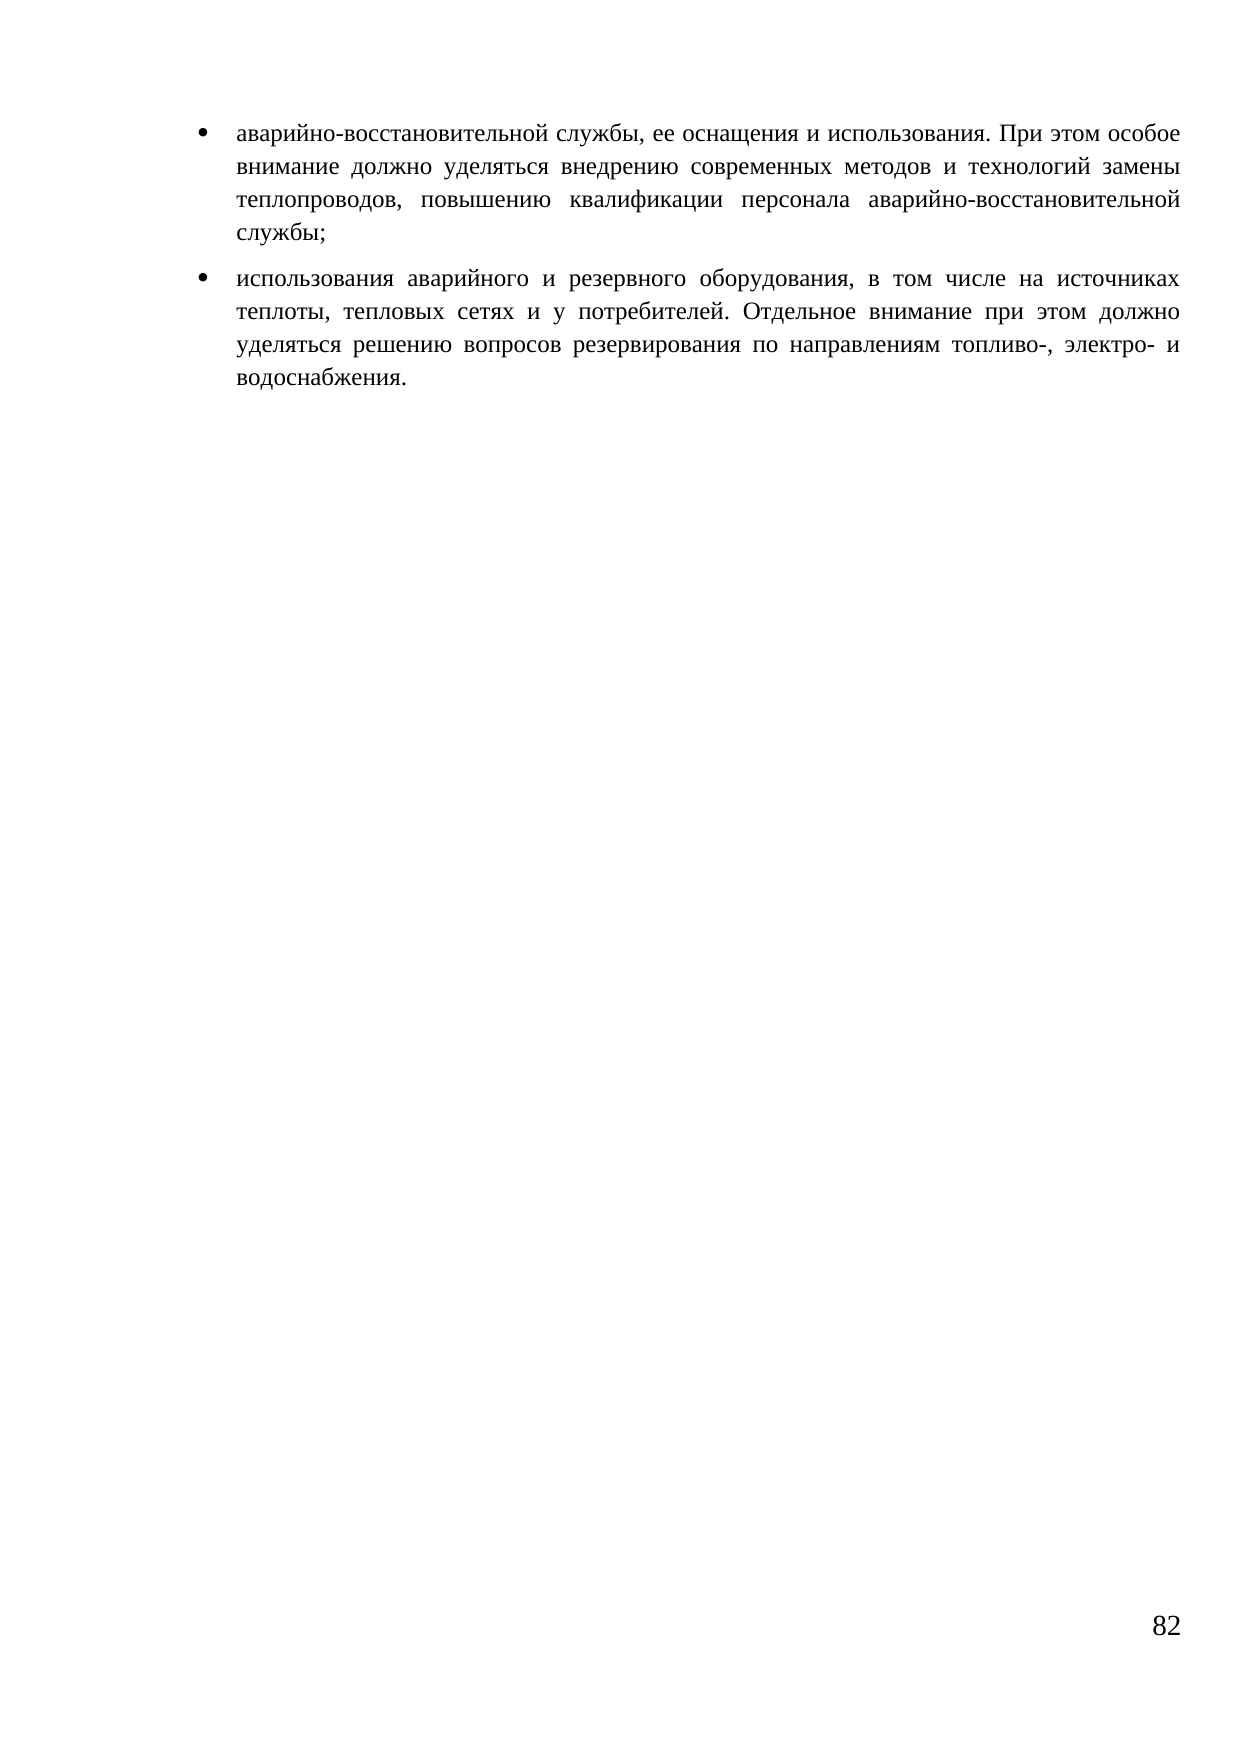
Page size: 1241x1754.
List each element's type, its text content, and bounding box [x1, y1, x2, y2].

list аварийно-восстановительной службы, ее оснащения и использования. При этом особое внимание должно уделяться внедрению современных методов и технологий замены теплопроводов, повышению квалификации персонала аварийно-восстановительной службы; [199, 118, 1181, 246]
list использования аварийного и резервного оборудования, в том числе на источниках теплоты, тепловых сетях и у потребителей. Отдельное внимание при этом должно уделяться решению вопросов резервирования по направлениям топливо-, электро- и водоснабжения. [199, 263, 1181, 391]
